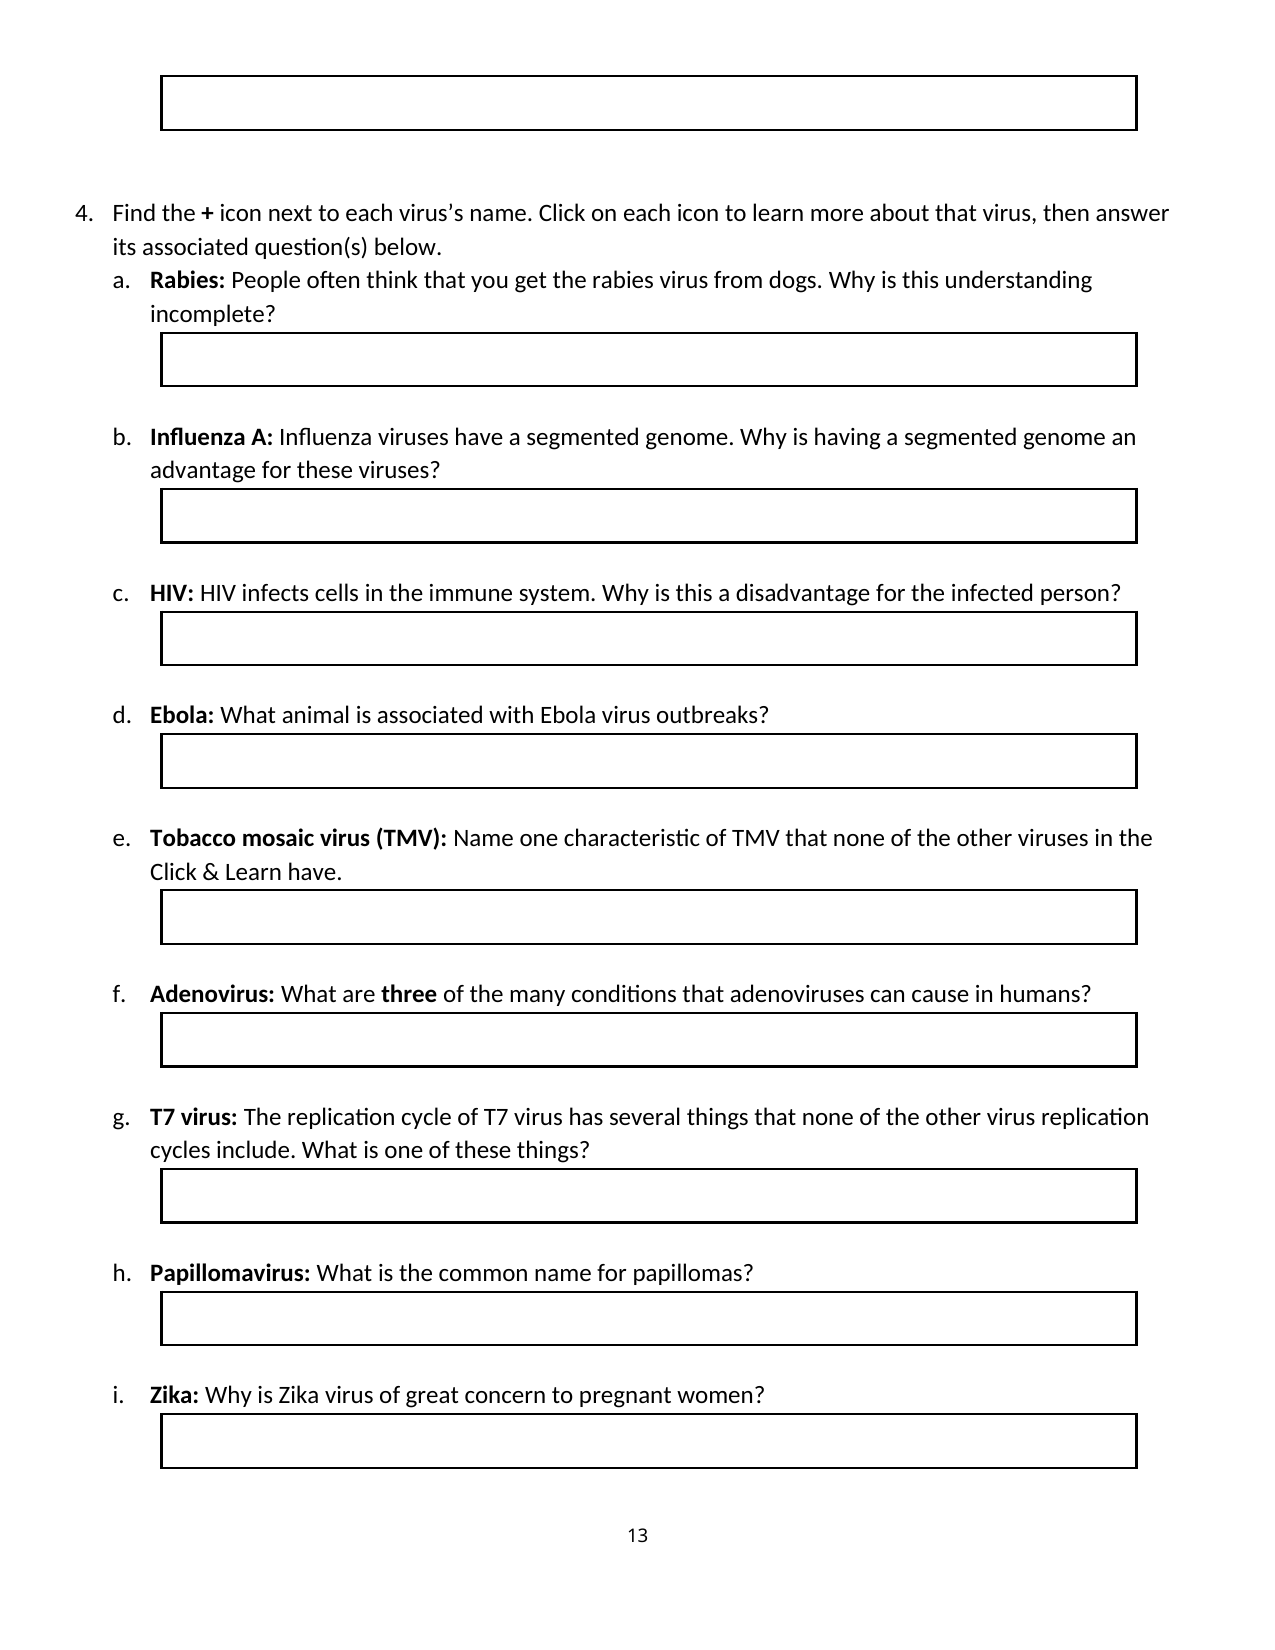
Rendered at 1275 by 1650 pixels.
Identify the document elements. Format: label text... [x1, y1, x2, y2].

list Tobacco mosaic virus (TMV): Name one characteristic of TMV that none of the other viruses in the Click & Learn have. [112, 822, 1191, 886]
list Find the + icon next to each virus’s name. Click on each icon to learn more about that virus, then answer its associated question(s) below. [75, 198, 1191, 262]
list T7 virus: The replication cycle of T7 virus has several things that none of the other virus replication cycles include. What is one of these things? [112, 1101, 1191, 1165]
table_header [163, 1014, 1135, 1065]
list HIV: HIV infects cells in the immune system. Why is this a disadvantage for the infected person? [112, 577, 1191, 607]
table_header [163, 613, 1135, 664]
list Adenovirus: What are three of the many conditions that adenoviruses can cause in humans? [112, 978, 1191, 1009]
table_header [163, 490, 1135, 541]
list Papillomavirus: What is the common name for papillomas? [112, 1257, 1191, 1288]
list Influenza A: Influenza viruses have a segmented genome. Why is having a segmented genome an advantage for these viruses? [112, 421, 1191, 485]
list Zika: Why is Zika virus of great concern to pregnant women? [112, 1380, 1191, 1410]
list Ebola: What animal is associated with Ebola virus outbreaks? [112, 699, 1191, 730]
table_header [163, 1170, 1135, 1221]
table_header [163, 1293, 1135, 1344]
table_header [163, 77, 1135, 128]
list Rabies: People often think that you get the rabies virus from dogs. Why is this understanding incomplete? [112, 265, 1191, 329]
table_header [163, 735, 1135, 787]
table_header [163, 334, 1135, 385]
table_header [163, 891, 1135, 943]
table_header [163, 1415, 1135, 1467]
